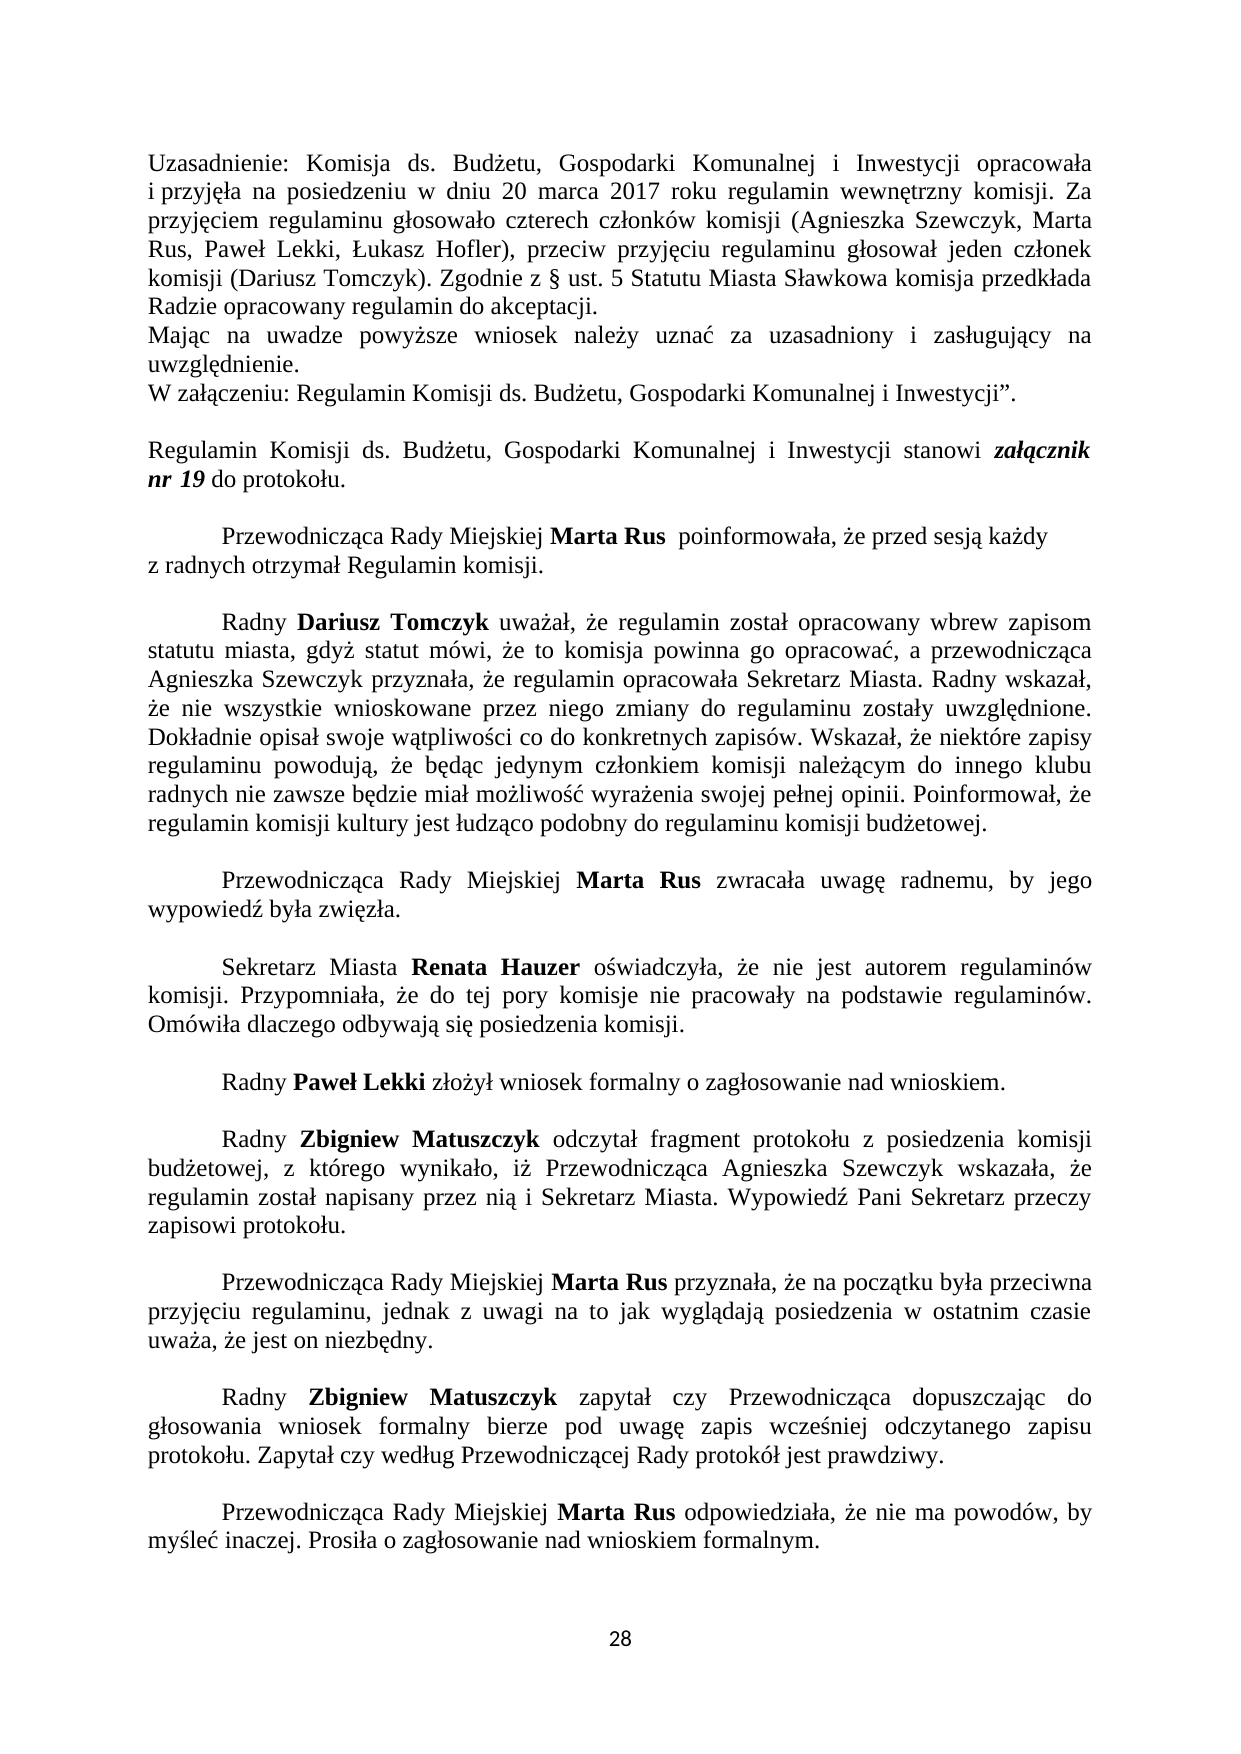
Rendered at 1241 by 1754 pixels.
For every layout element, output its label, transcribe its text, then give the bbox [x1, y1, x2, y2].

text Regulamin Komisji ds. Budżetu, Gospodarki Komunalnej i Inwestycji stanowi załącznik nr 19 do protokołu. [148, 435, 1093, 493]
text Mając na uwadze powyższe wniosek należy uznać za uzasadniony i zasługujący na uwzględnienie. [148, 320, 1093, 378]
text Przewodnicząca Rady Miejskiej Marta Rus przyznała, że na początku była przeciwna przyjęciu regulaminu, jednak z uwagi na to jak wyglądają posiedzenia w ostatnim czasie uważa, że jest on niezbędny. [148, 1267, 1093, 1354]
text Radny Zbigniew Matuszczyk zapytał czy Przewodnicząca dopuszczając do głosowania wniosek formalny bierze pod uwagę zapis wcześniej odczytanego zapisu protokołu. Zapytał czy według Przewodniczącej Rady protokół jest prawdziwy. [148, 1382, 1093, 1469]
text Radny Dariusz Tomczyk uważał, że regulamin został opracowany wbrew zapisom statutu miasta, gdyż statut mówi, że to komisja powinna go opracować, a przewodnicząca Agnieszka Szewczyk przyznała, że regulamin opracowała Sekretarz Miasta. Radny wskazał, że nie wszystkie wnioskowane przez niego zmiany do regulaminu zostały uwzględnione. Dokładnie opisał swoje wątpliwości co do konkretnych zapisów. Wskazał, że niektóre zapisy regulaminu powodują, że będąc jedynym członkiem komisji należącym do innego klubu radnych nie zawsze będzie miał możliwość wyrażenia swojej pełnej opinii. Poinformował, że regulamin komisji kultury jest łudząco podobny do regulaminu komisji budżetowej. [148, 607, 1093, 837]
text Przewodnicząca Rady Miejskiej Marta Rus zwracała uwagę radnemu, by jego wypowiedź była zwięzła. [148, 866, 1093, 923]
text Przewodnicząca Rady Miejskiej Marta Rus poinformowała, że przed sesją każdy z radnych otrzymał Regulamin komisji. [148, 521, 1093, 579]
text Przewodnicząca Rady Miejskiej Marta Rus odpowiedziała, że nie ma powodów, by myśleć inaczej. Prosiła o zagłosowanie nad wnioskiem formalnym. [148, 1497, 1093, 1554]
text Uzasadnienie: Komisja ds. Budżetu, Gospodarki Komunalnej i Inwestycji opracowała i przyjęła na posiedzeniu w dniu 20 marca 2017 roku regulamin wewnętrzny komisji. Za przyjęciem regulaminu głosowało czterech członków komisji (Agnieszka Szewczyk, Marta Rus, Paweł Lekki, Łukasz Hofler), przeciw przyjęciu regulaminu głosował jeden członek komisji (Dariusz Tomczyk). Zgodnie z § ust. 5 Statutu Miasta Sławkowa komisja przedkłada Radzie opracowany regulamin do akceptacji. [148, 148, 1093, 320]
text W załączeniu: Regulamin Komisji ds. Budżetu, Gospodarki Komunalnej i Inwestycji”. [148, 378, 1093, 406]
text Sekretarz Miasta Renata Hauzer oświadczyła, że nie jest autorem regulaminów komisji. Przypomniała, że do tej pory komisje nie pracowały na podstawie regulaminów. Omówiła dlaczego odbywają się posiedzenia komisji. [148, 952, 1093, 1038]
text Radny Paweł Lekki złożył wniosek formalny o zagłosowanie nad wnioskiem. [148, 1067, 1093, 1096]
text Radny Zbigniew Matuszczyk odczytał fragment protokołu z posiedzenia komisji budżetowej, z którego wynikało, iż Przewodnicząca Agnieszka Szewczyk wskazała, że regulamin został napisany przez nią i Sekretarz Miasta. Wypowiedź Pani Sekretarz przeczy zapisowi protokołu. [148, 1124, 1093, 1239]
